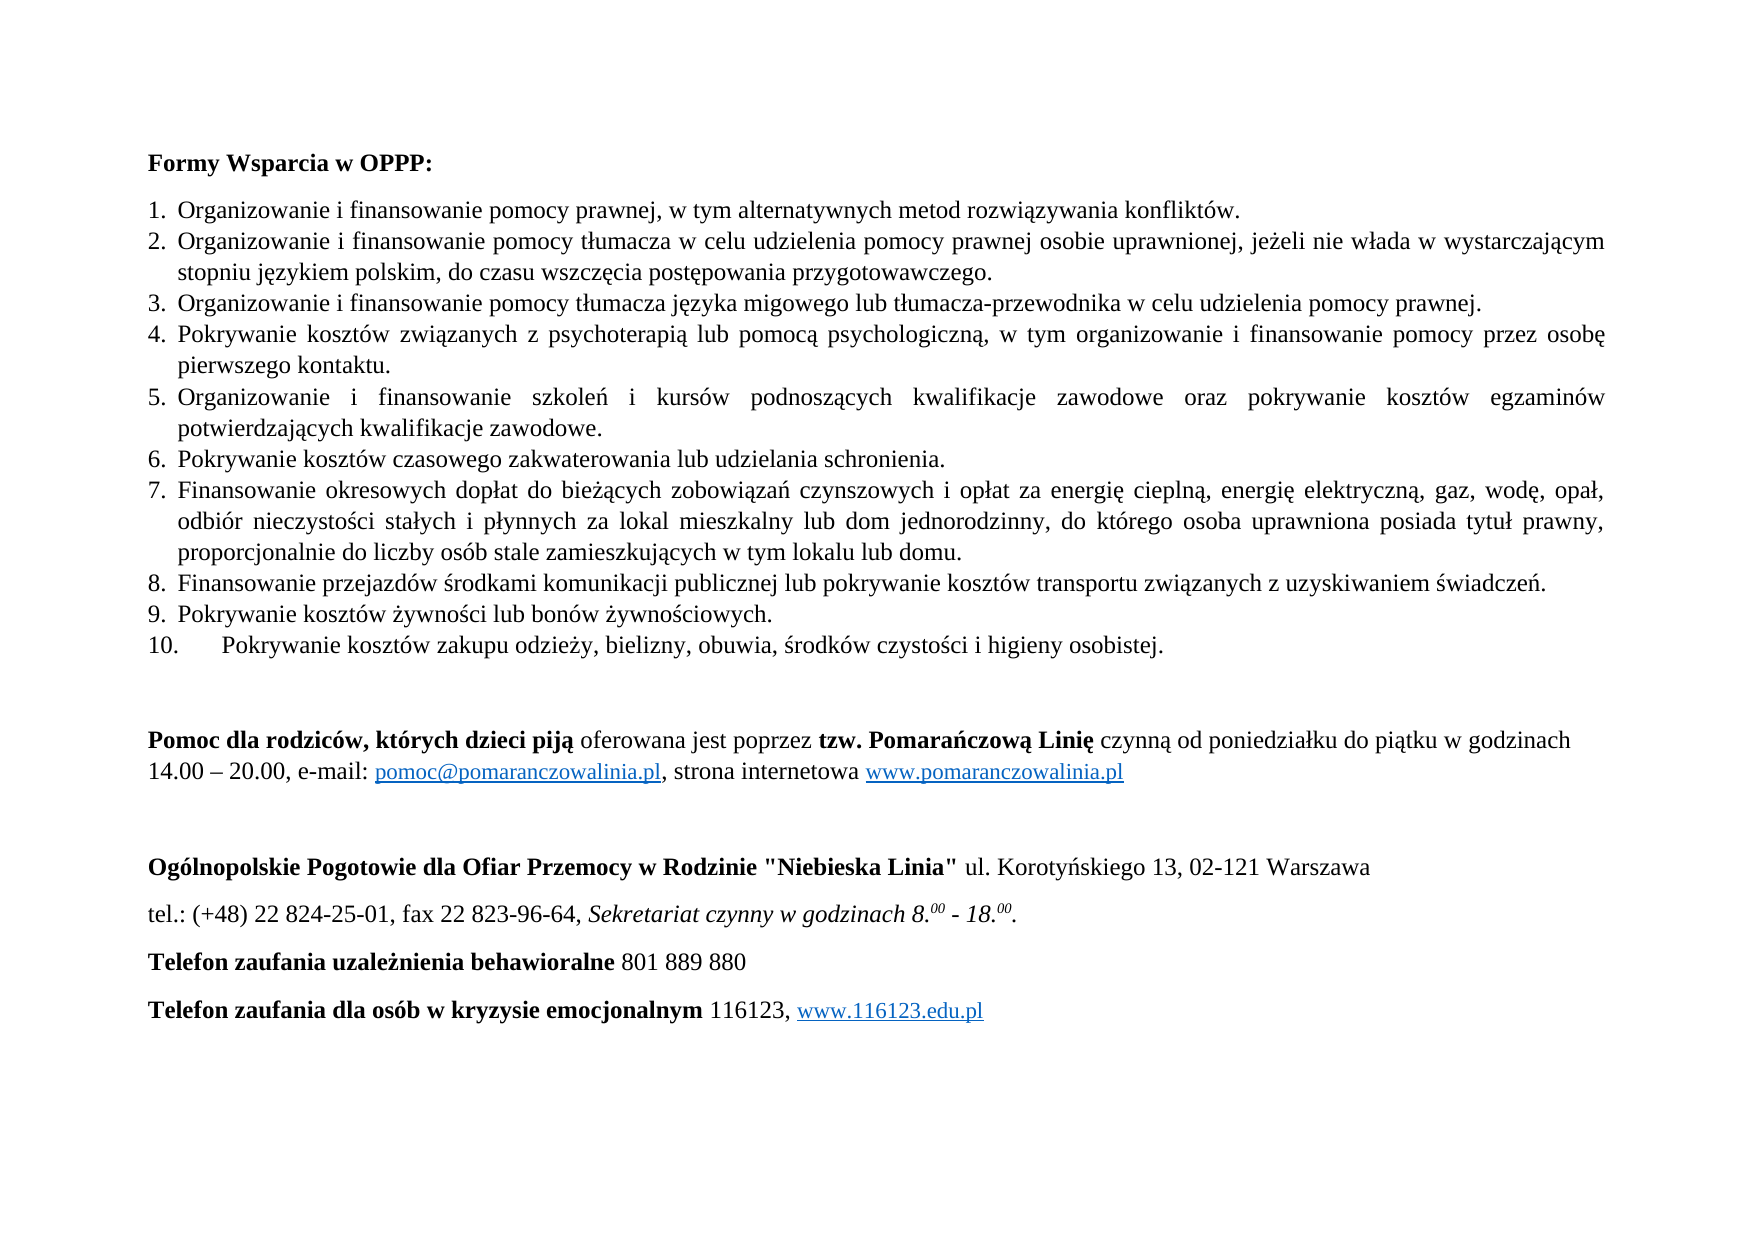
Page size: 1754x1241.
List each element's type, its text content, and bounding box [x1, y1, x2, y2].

list Organizowanie i finansowanie szkoleń i kursów podnoszących kwalifikacje zawodowe oraz pokrywanie kosztów egzaminów potwierdzających kwalifikacje zawodowe. [148, 382, 1606, 441]
list Pokrywanie kosztów żywności lub bonów żywnościowych. [148, 599, 1606, 628]
list Pokrywanie kosztów zakupu odzieży, bielizny, obuwia, środków czystości i higieny osobistej. [148, 630, 1606, 659]
text tel.: (+48) 22 824-25-01, fax 22 823-96-64, Sekretariat czynny w godzinach 8.00 - 18.00. [148, 899, 1606, 928]
list Pokrywanie kosztów związanych z psychoterapią lub pomocą psychologiczną, w tym organizowanie i finansowanie pomocy przez osobę pierwszego kontaktu. [148, 319, 1606, 379]
list Organizowanie i finansowanie pomocy tłumacza języka migowego lub tłumacza-przewodnika w celu udzielenia pomocy prawnej. [148, 288, 1606, 317]
list Pokrywanie kosztów czasowego zakwaterowania lub udzielania schronienia. [148, 444, 1606, 472]
text Telefon zaufania uzależnienia behawioralne 801 889 880 [148, 947, 1606, 976]
text Pomoc dla rodziców, których dzieci piją oferowana jest poprzez tzw. Pomarańczową Linię czynną od poniedziałku do piątku w godzinach 14.00 – 20.00, e-mail: pomoc@pomaranczowalinia.pl, strona internetowa www.pomaranczowalinia.pl [148, 725, 1606, 785]
list Organizowanie i finansowanie pomocy tłumacza w celu udzielenia pomocy prawnej osobie uprawnionej, jeżeli nie włada w wystarczającym stopniu językiem polskim, do czasu wszczęcia postępowania przygotowawczego. [148, 226, 1606, 286]
list Finansowanie przejazdów środkami komunikacji publicznej lub pokrywanie kosztów transportu związanych z uzyskiwaniem świadczeń. [148, 568, 1606, 597]
text Ogólnopolskie Pogotowie dla Ofiar Przemocy w Rodzinie "Niebieska Linia" ul. Korotyńskiego 13, 02-121 Warszawa [148, 852, 1606, 881]
list Organizowanie i finansowanie pomocy prawnej, w tym alternatywnych metod rozwiązywania konfliktów. [148, 195, 1606, 224]
list Finansowanie okresowych dopłat do bieżących zobowiązań czynszowych i opłat za energię cieplną, energię elektryczną, gaz, wodę, opał, odbiór nieczystości stałych i płynnych za lokal mieszkalny lub dom jednorodzinny, do którego osoba uprawniona posiada tytuł prawny, proporcjonalnie do liczby osób stale zamieszkujących w tym lokalu lub domu. [148, 475, 1606, 566]
text Formy Wsparcia w OPPP: [148, 148, 1606, 176]
text Telefon zaufania dla osób w kryzysie emocjonalnym 116123, www.116123.edu.pl [148, 995, 1606, 1024]
